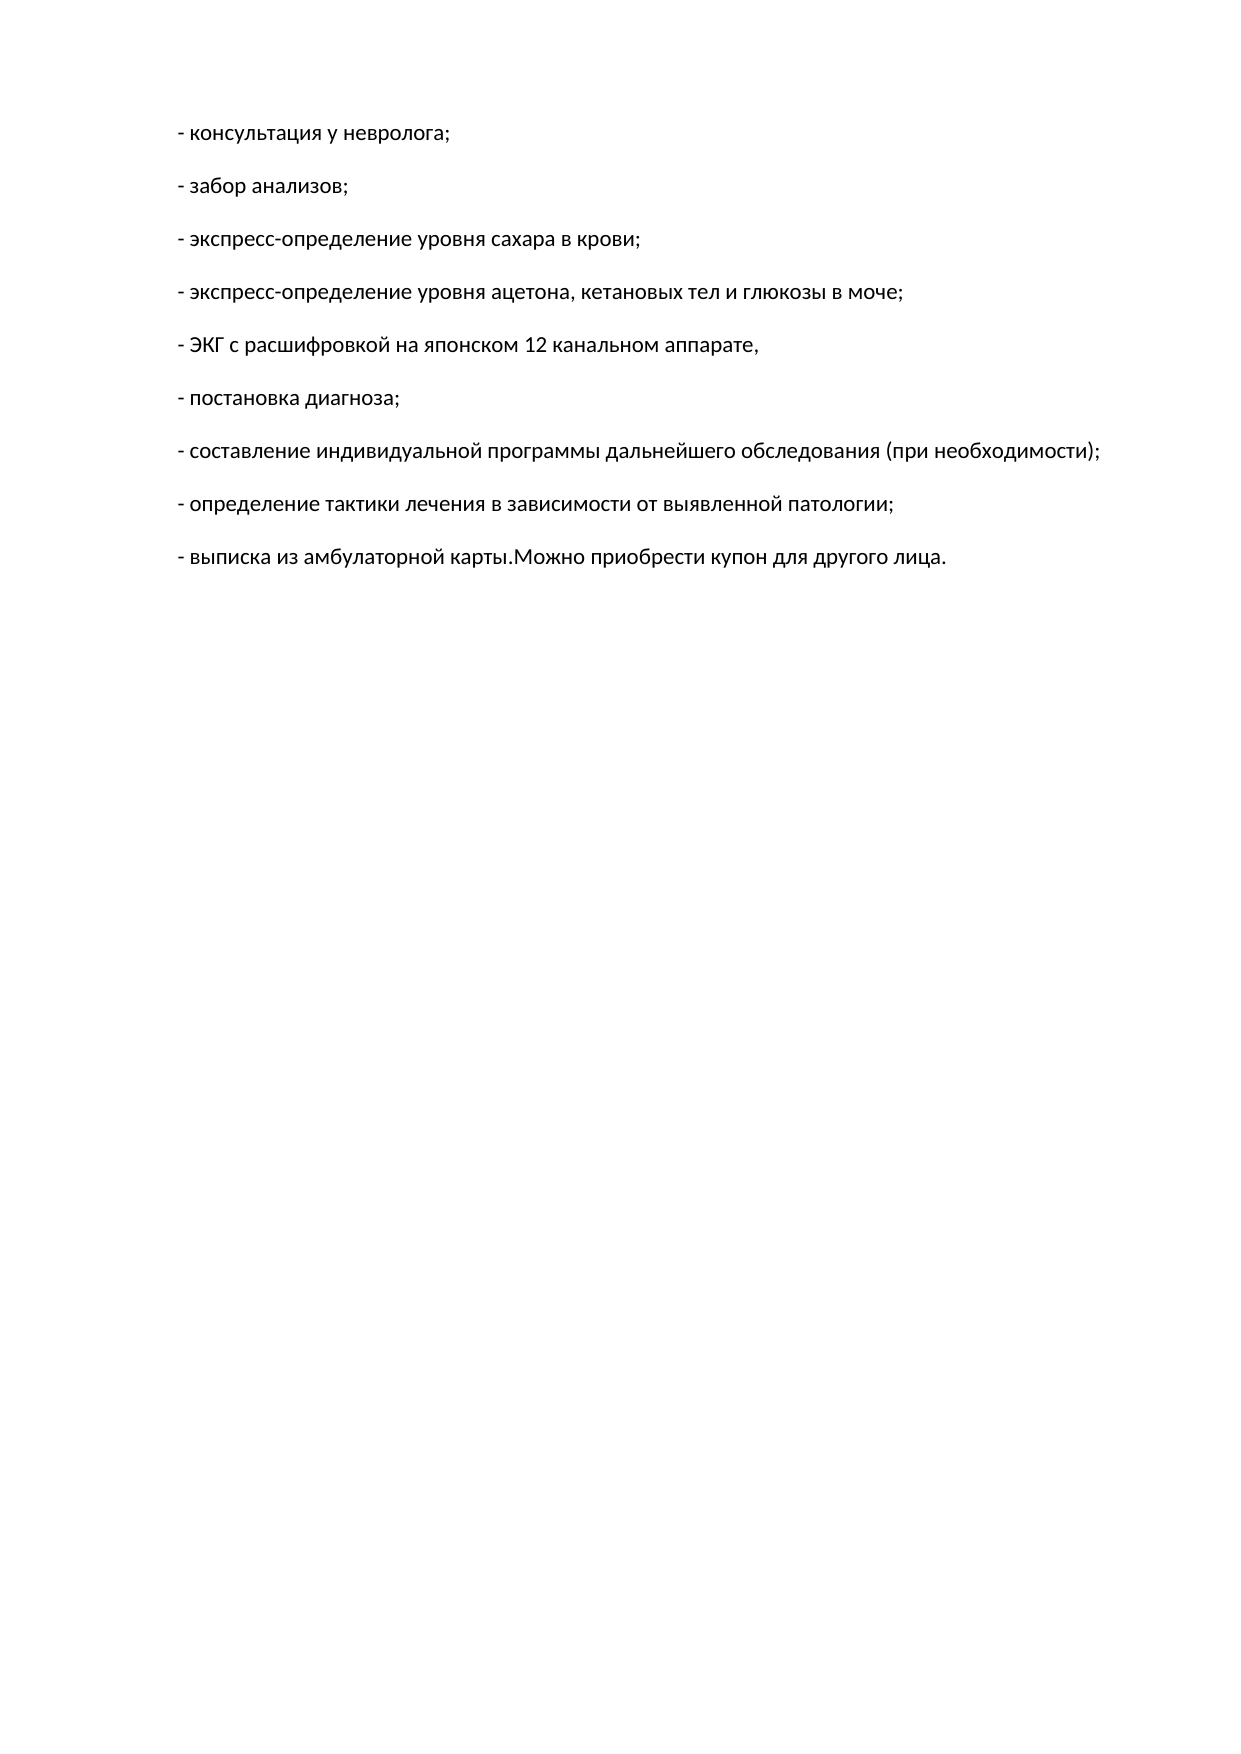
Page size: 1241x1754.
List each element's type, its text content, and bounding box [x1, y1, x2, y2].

text - экспресс-определение уровня сахара в крови; [177, 224, 1152, 252]
text - выписка из амбулаторной карты.Можно приобрести купон для другого лица. [177, 542, 1152, 570]
text - консультация у невролога; [177, 118, 1152, 146]
text - определение тактики лечения в зависимости от выявленной патологии; [177, 489, 1152, 517]
text - постановка диагноза; [177, 383, 1152, 411]
text - экспресс-определение уровня ацетона, кетановых тел и глюкозы в моче; [177, 277, 1152, 305]
text - составление индивидуальной программы дальнейшего обследования (при необходимости); [177, 436, 1152, 464]
text - забор анализов; [177, 171, 1152, 199]
text - ЭКГ с расшифровкой на японском 12 канальном аппарате, [177, 330, 1152, 358]
